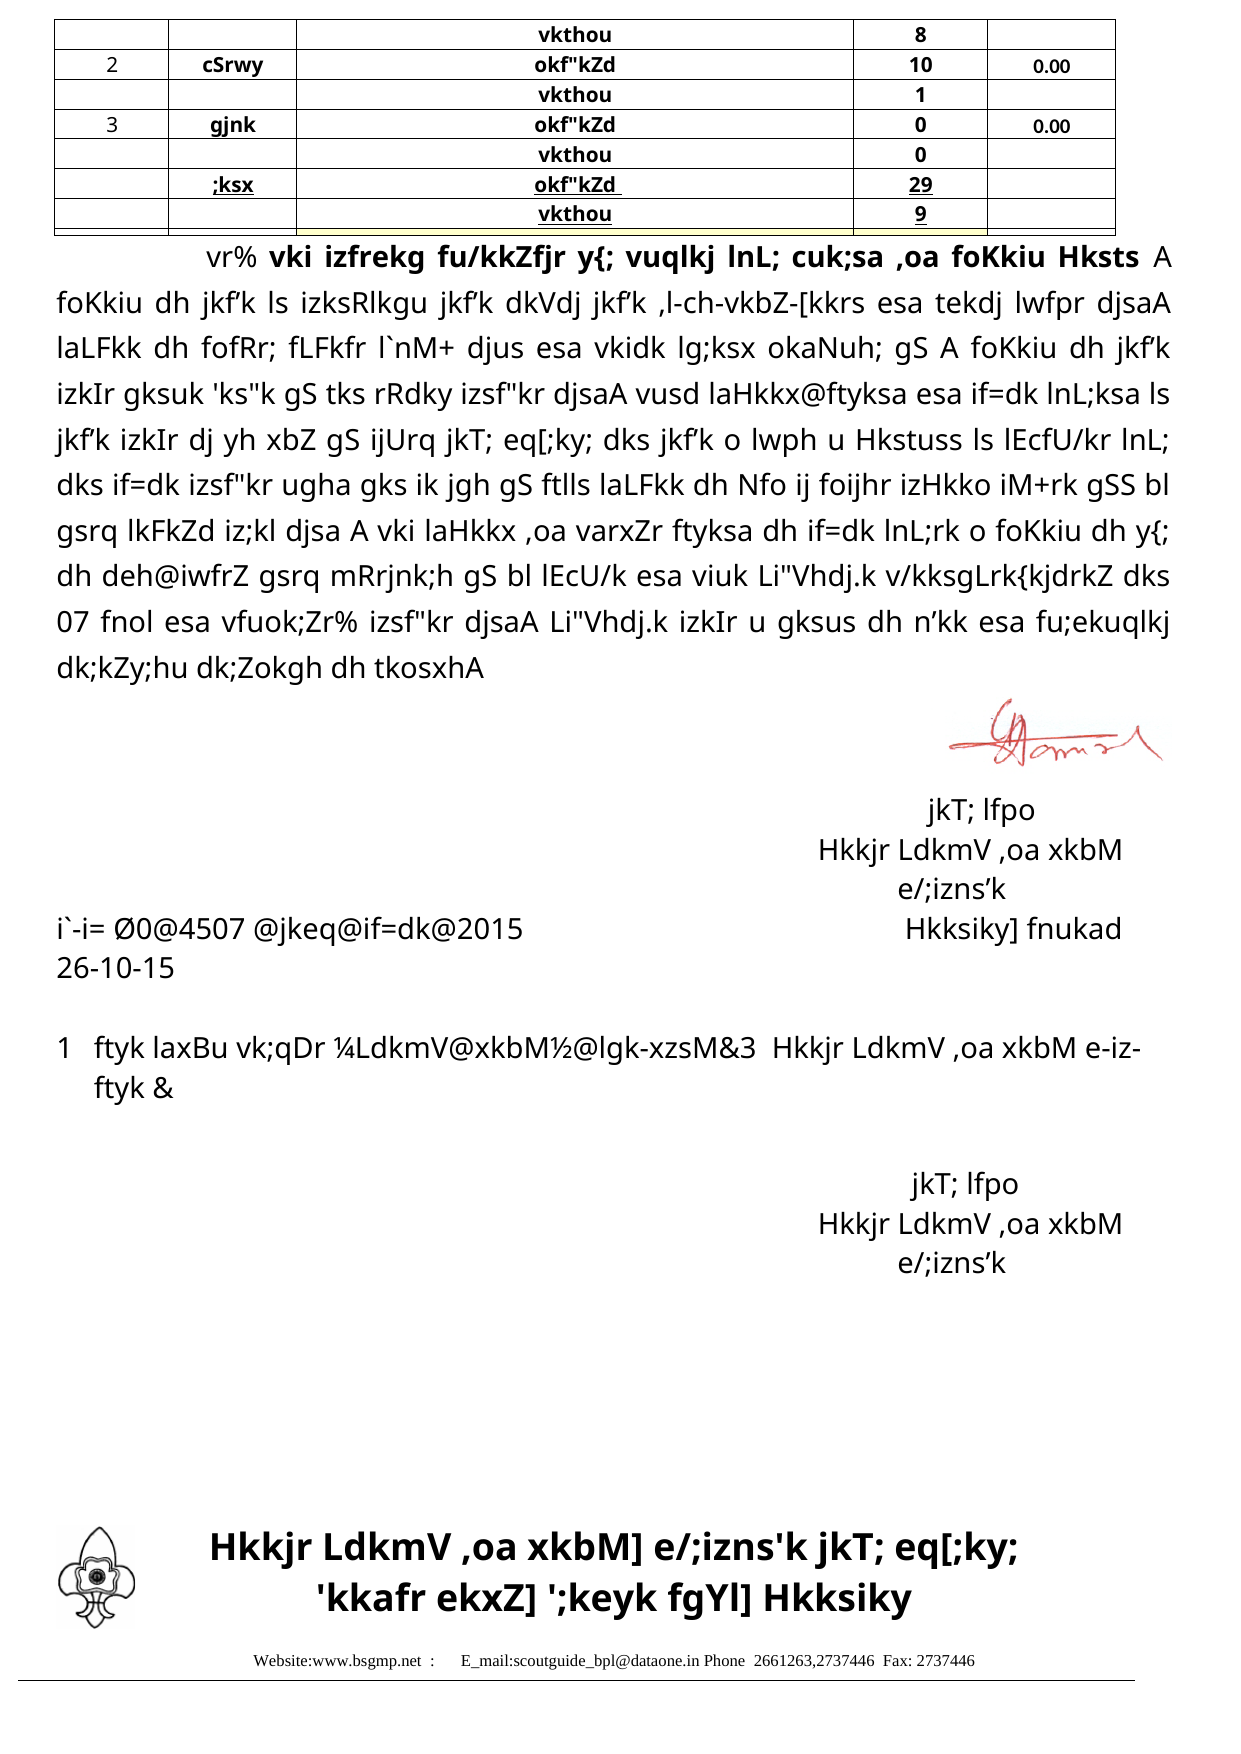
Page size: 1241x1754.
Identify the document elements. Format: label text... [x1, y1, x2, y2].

table_cell cSrwy [169, 50, 296, 78]
table_cell [169, 229, 296, 235]
table_cell [988, 139, 1115, 168]
table_cell [988, 80, 1115, 108]
table_cell 0 [854, 110, 987, 138]
table_cell 0.00 [988, 50, 1115, 78]
table_cell [854, 229, 987, 235]
table_cell 1 [854, 80, 987, 108]
table_cell [55, 229, 168, 235]
table_cell [55, 199, 168, 228]
table_cell [55, 139, 168, 168]
text Hkkjr LdkmV ,oa xkbM e/;izns’k [731, 829, 1172, 908]
table_cell okf"kZd [297, 50, 853, 78]
table_cell [55, 169, 168, 198]
text Website:www.bsgmp.net :E_mail:scoutguide_bpl@dataone.in Phone 2661263,2737446 Fax: 2737446 [56, 1651, 1172, 1670]
table_cell okf"kZd [297, 169, 853, 198]
text 'kkafr ekxZ] ';keyk fgYl] Hkksiky [136, 1572, 1172, 1623]
table_cell 2 [55, 50, 168, 78]
table_cell 10 [854, 50, 987, 78]
table_cell [55, 20, 168, 49]
table_cell vkthou [297, 80, 853, 108]
table_cell [55, 80, 168, 108]
table_cell vkthou [297, 199, 853, 228]
table_cell vkthou [297, 139, 853, 168]
text jkT; lfpo [806, 1163, 1172, 1203]
list ftyk laxBu vk;qDr ¼LdkmV@xkbM½@lgk-xzsM&3 Hkkjr LdkmV ,oa xkbM e-iz- ftyk & [56, 1027, 1172, 1107]
table_cell [169, 199, 296, 228]
table_cell 3 [55, 110, 168, 138]
table_cell [988, 199, 1115, 228]
table_cell vkthou [297, 20, 853, 49]
table_cell 0 [854, 139, 987, 168]
table_cell ;ksx [169, 169, 296, 198]
table_cell 0.00 [988, 110, 1115, 138]
table_cell [169, 139, 296, 168]
text vr% vki izfrekg fu/kkZfjr y{; vuqlkj lnL; cuk;sa ,oa foKkiu Hksts A foKkiu dh jkf’k ls izksRlkgu jkf’k dkVdj jkf’k ,l-ch-vkbZ-[kkrs esa tekdj lwfpr djsaA laLFkk dh fofRr; fLFkfr l`nM+ djus esa vkidk lg;ksx okaNuh; gS A foKkiu dh jkf’k izkIr gksuk 'ks"k gS tks rRdky izsf"kr djsaA vusd laHkkx@ftyksa esa if=dk lnL;ksa ls jkf’k izkIr dj yh xbZ gS ijUrq jkT; eq[;ky; dks jkf’k o lwph u Hkstuss ls lEcfU/kr lnL; dks if=dk izsf"kr ugha gks ik jgh gS ftlls laLFkk dh Nfo ij foijhr izHkko iM+rk gSS bl gsrq lkFkZd iz;kl djsa A vki laHkkx ,oa varxZr ftyksa dh if=dk lnL;rk o foKkiu dh y{; dh deh@iwfrZ gsrq mRrjnk;h gS bl lEcU/k esa viuk Li"Vhdj.k v/kksgLrk{kjdrkZ dks 07 fnol esa vfuok;Zr% izsf"kr djsaA Li"Vhdj.k izkIr u gksus dh n’kk esa fu;ekuqlkj dk;kZy;hu dk;Zokgh dh tkosxhA [56, 236, 1172, 687]
title Hkkjr LdkmV ,oa xkbM] e/;izns'k jkT; eq[;ky; [56, 1521, 1172, 1572]
table_cell [988, 20, 1115, 49]
table_cell [169, 20, 296, 49]
table_cell 29 [854, 169, 987, 198]
table_cell [297, 229, 853, 235]
table_cell gjnk [169, 110, 296, 138]
table_cell [988, 229, 1115, 235]
text i`-i= Ø0@4507 @jkeq@if=dk@2015 Hkksiky] fnukad 26-10-15 [56, 908, 1172, 987]
text jkT; lfpo [731, 789, 1172, 829]
table_cell 8 [854, 20, 987, 49]
table_cell 9 [854, 199, 987, 228]
table_cell [169, 80, 296, 108]
table_cell [988, 169, 1115, 198]
text Hkkjr LdkmV ,oa xkbM e/;izns’k [731, 1203, 1172, 1282]
table_cell okf"kZd [297, 110, 853, 138]
